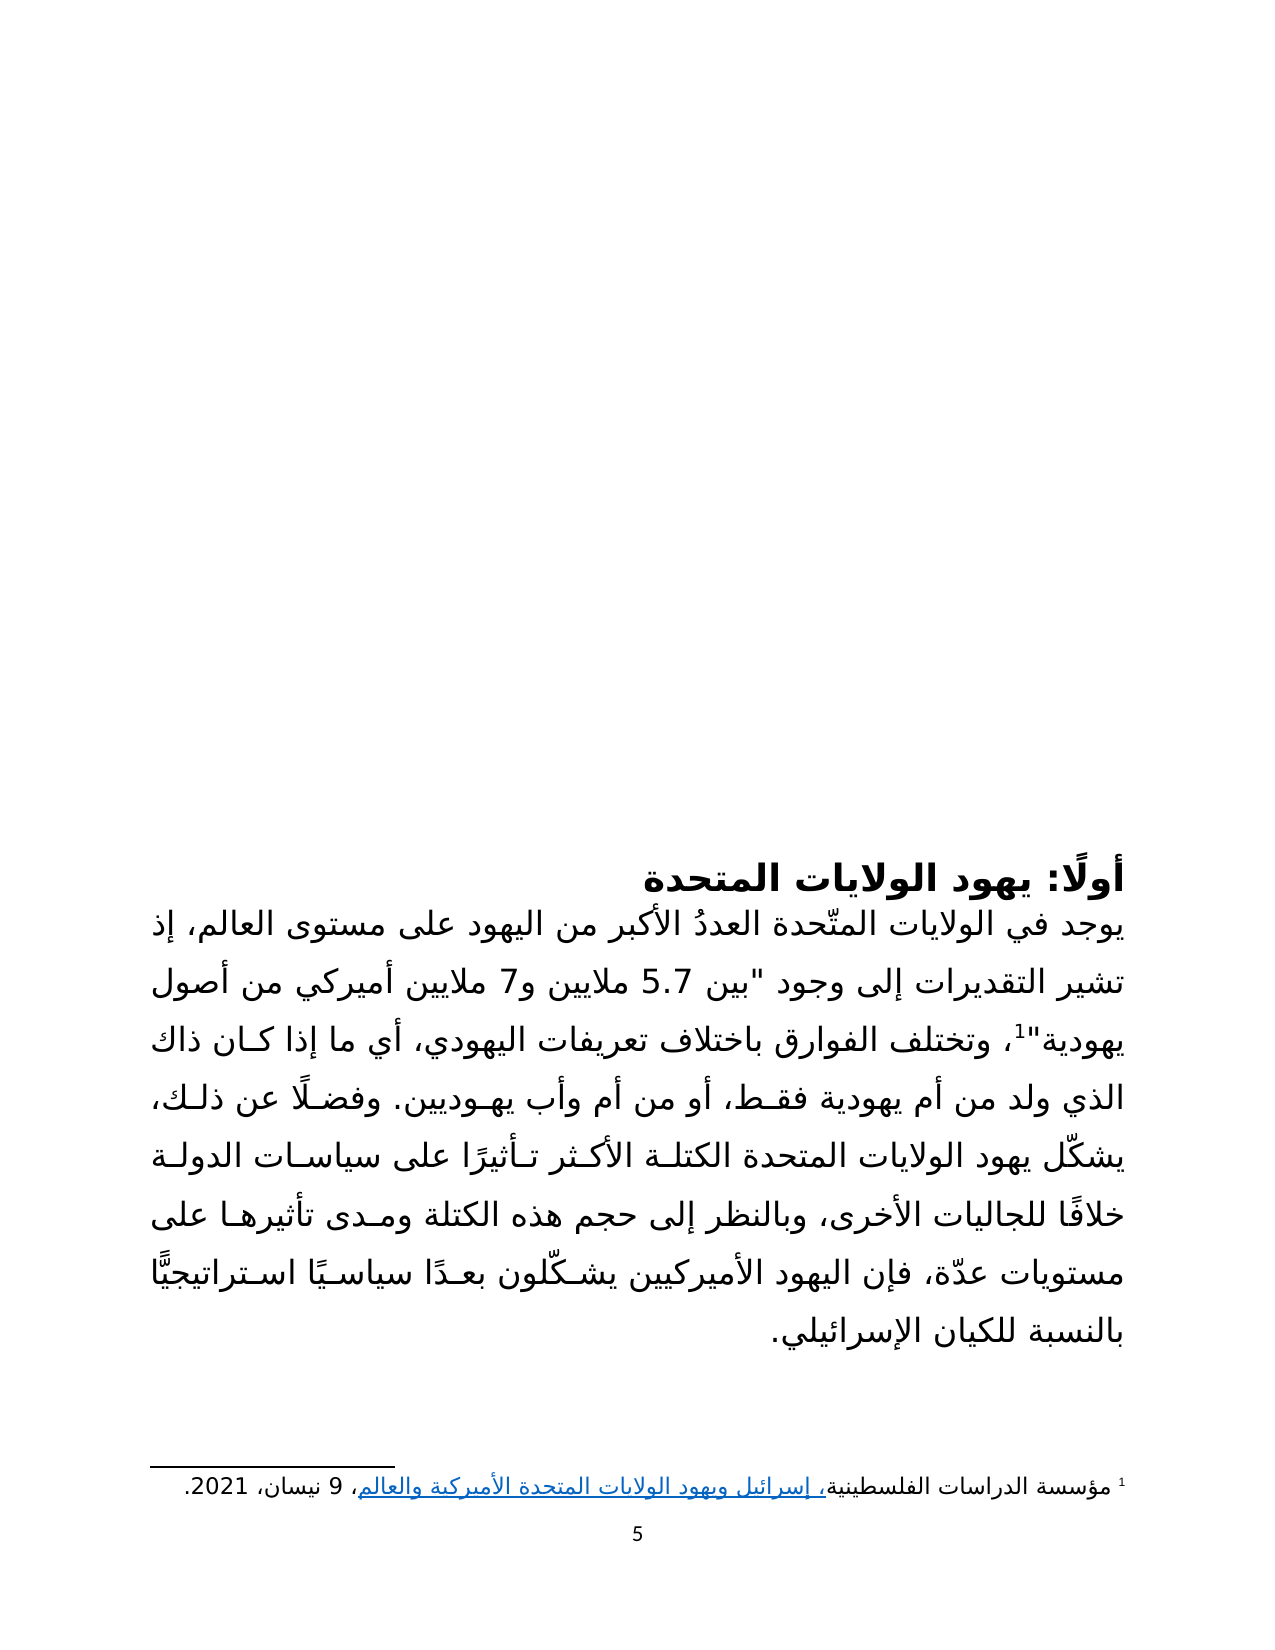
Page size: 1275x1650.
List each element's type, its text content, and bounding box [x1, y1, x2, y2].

subtitle أولًا: يهود الولايات المتحدة [150, 857, 1125, 901]
text يوجد في الولايات المتّحدة العددُ الأكبر من اليهود على مستوى العالم، إذ تشير التقديرات إلى وجود "بين 5.7 ملايين و7 ملايين أميركي من أصول يهودية"، وتختلف الفوارق باختلاف تعريفات اليهودي، أي ما إذا كان ذاك الذي ولد من أم يهودية فقط، أو من أم وأب يهوديين. وفضلًا عن ذلك، يشكّل يهود الولايات المتحدة الكتلة الأكثر تأثيرًا على سياسات الدولة خلافًا للجاليات الأخرى، وبالنظر إلى حجم هذه الكتلة ومدى تأثيرها على مستويات عدّة، فإن اليهود الأميركيين يشكّلون بعدًا سياسيًا استراتيجيًّا بالنسبة للكيان الإسرائيلي. [150, 904, 1125, 1350]
